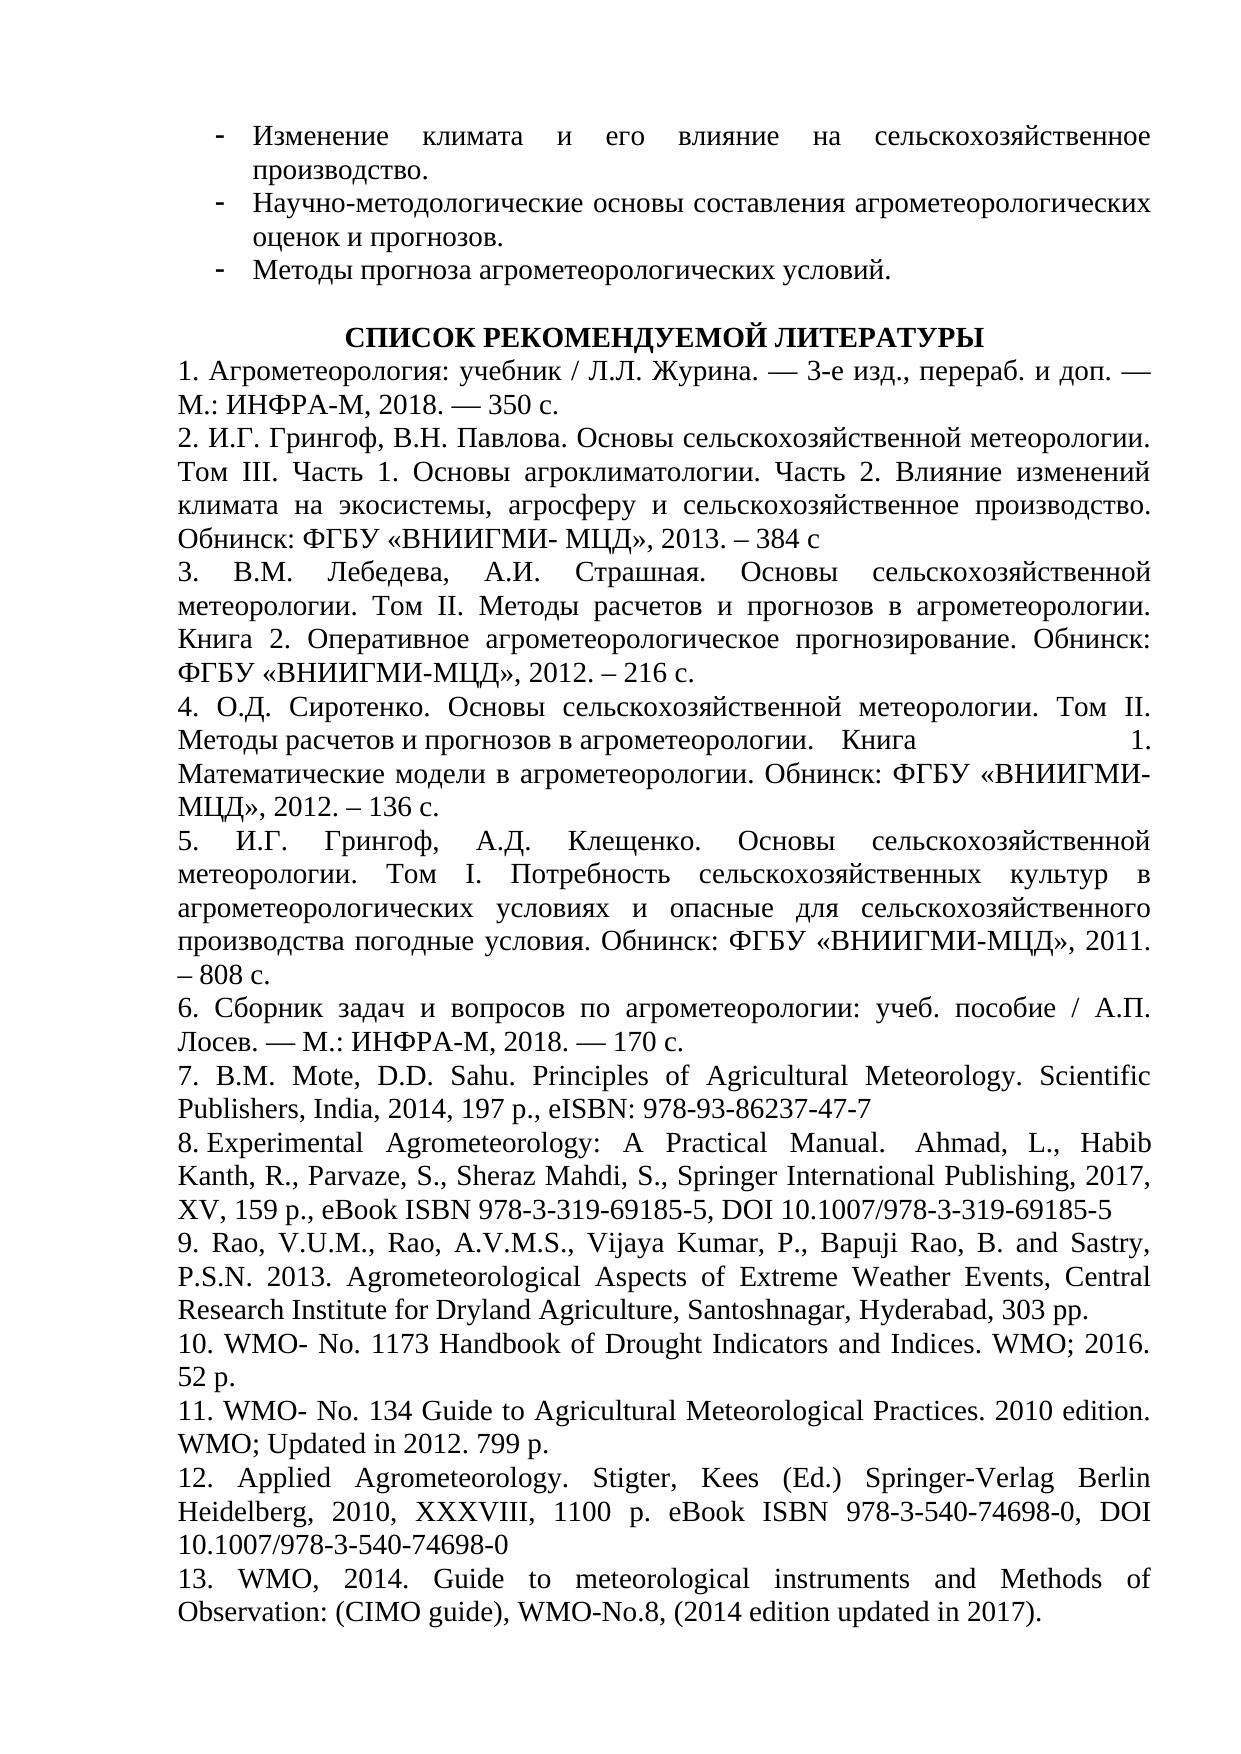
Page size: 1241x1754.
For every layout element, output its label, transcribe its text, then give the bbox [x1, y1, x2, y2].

text 10. WMO- No. 1173 Handbook of Drought Indicators and Indices. WMO; 2016. 52 p. [177, 1326, 1152, 1393]
text 3. В.М. Лебедева, А.И. Страшная. Основы сельскохозяйственной метеорологии. Том II. Методы расчетов и прогнозов в агрометеорологии. Книга 2. Оперативное агрометеорологическое прогнозирование. Обнинск: ФГБУ «ВНИИГМИ-МЦД», 2012. – 216 с. [177, 554, 1152, 689]
list Изменение климата и его влияние на сельскохозяйственное производство. [215, 118, 1152, 185]
text 6. Сборник задач и вопросов по агрометеорологии: учеб. пособие / А.П. Лосев. — М.: ИНФРА-М, 2018. — 170 с. [177, 991, 1152, 1058]
list Методы прогноза агрометеорологических условий. [215, 252, 1152, 286]
text 5. И.Г. Грингоф, А.Д. Клещенко. Основы сельскохозяйственной метеорологии. Том I. Потребность сельскохозяйственных культур в агрометеорологических условиях и опасные для сельскохозяйственного производства погодные условия. Обнинск: ФГБУ «ВНИИГМИ-МЦД», 2011. – 808 с. [177, 823, 1152, 991]
subtitle СПИСОК РЕКОМЕНДУЕМОЙ ЛИТЕРАТУРЫ [177, 320, 1152, 353]
text 4. О.Д. Сиротенко. Основы сельскохозяйственной метеорологии. Том II. Методы расчетов и прогнозов в агрометеорологии. Книга 1. Математические модели в агрометеорологии. Обнинск: ФГБУ «ВНИИГМИ-МЦД», 2012. – 136 с. [177, 689, 1152, 823]
text 1. Агрометеорология: учебник / Л.Л. Журина. — 3-е изд., перераб. и доп. — М.: ИНФРА-М, 2018. — 350 с. [177, 353, 1152, 420]
text 9. Rao, V.U.M., Rao, A.V.M.S., Vijaya Kumar, P., Bapuji Rao, B. and Sastry, P.S.N. 2013. Agrometeorological Aspects of Extreme Weather Events, Central Research Institute for Dryland Agriculture, Santoshnagar, Hyderabad, 303 pp. [177, 1225, 1152, 1326]
text 2. И.Г. Грингоф, В.Н. Павлова. Основы сельскохозяйственной метеорологии. Том III. Часть 1. Основы агроклиматологии. Часть 2. Влияние изменений климата на экосистемы, агросферу и сельскохозяйственное производство. Обнинск: ФГБУ «ВНИИГМИ- МЦД», 2013. – 384 с [177, 420, 1152, 554]
text 13. WMO, 2014. Guide to meteorological instruments and Methods of Observation: (CIMO guide), WMO-No.8, (2014 edition updated in 2017). [177, 1561, 1152, 1628]
text 11. WMO- No. 134 Guide to Agricultural Meteorological Practices. 2010 edition. WMO; Updated in 2012. 799 p. [177, 1393, 1152, 1460]
text 8. Experimental Agrometeorology: A Practical Manual. Ahmad, L., Habib Kanth, R., Parvaze, S., Sheraz Mahdi, S., Springer International Publishing, 2017, XV, 159 р., eBook ISBN 978-3-319-69185-5, DOI 10.1007/978-3-319-69185-5 [177, 1125, 1152, 1225]
list Научно-методологические основы составления агрометеорологических оценок и прогнозов. [215, 185, 1152, 252]
text 7. B.M. Mote, D.D. Sahu. Principles of Agricultural Meteorology. Scientific Publishers, India, 2014, 197 p., eISBN: 978-93-86237-47-7 [177, 1058, 1152, 1125]
text 12. Applied Agrometeorology. Stigter, Kees (Ed.) Springer-Verlag Berlin Heidelberg, 2010, XXXVIII, 1100 р. eBook ISBN 978-3-540-74698-0, DOI 10.1007/978-3-540-74698-0 [177, 1460, 1152, 1561]
